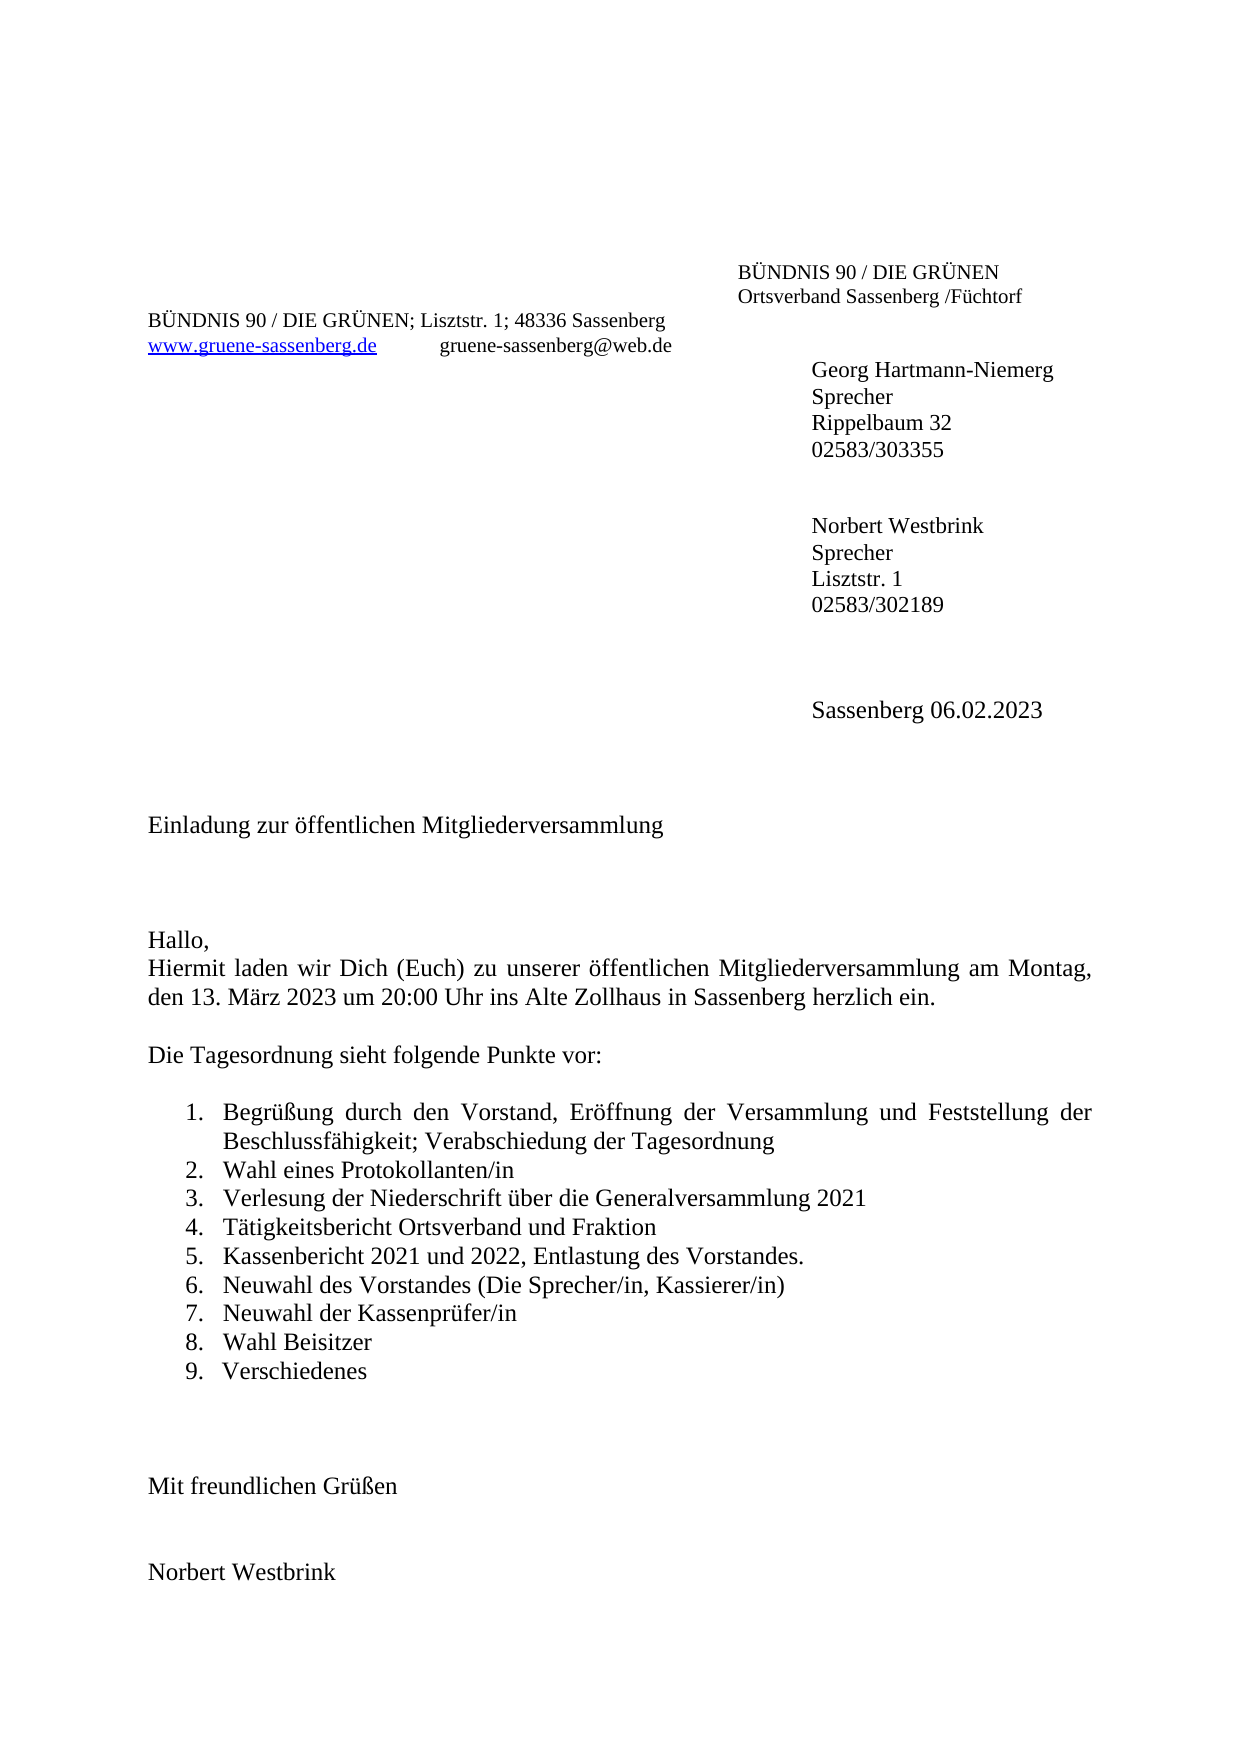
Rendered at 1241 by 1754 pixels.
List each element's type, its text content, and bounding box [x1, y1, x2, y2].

text Ortsverband Sassenberg /Füchtorf [664, 284, 1092, 308]
subtitle Verlesung der Niederschrift über die Generalversammlung 2021 [185, 1183, 1092, 1212]
text www.gruene-sassenberg.de gruene-sassenberg@web.de [148, 332, 1092, 357]
text 9. Verschiedenes [148, 1356, 1092, 1385]
text Sprecher [221, 539, 1092, 565]
text Hallo, [148, 925, 1092, 953]
subtitle Wahl eines Protokollanten/in [185, 1155, 1092, 1183]
text Norbert Westbrink [148, 1557, 1092, 1586]
text Rippelbaum 32 [148, 409, 1092, 436]
list Wahl Beisitzer [185, 1327, 1092, 1356]
text Die Tagesordnung sieht folgende Punkte vor: [148, 1040, 1092, 1068]
text Georg Hartmann-Niemerg [811, 357, 1092, 383]
subtitle Sassenberg 06.02.2023 [811, 695, 1092, 723]
list Neuwahl des Vorstandes (Die Sprecher/in, Kassierer/in) [185, 1270, 1092, 1298]
text BÜNDNIS 90 / DIE GRÜNEN [738, 260, 1092, 284]
subtitle Kassenbericht 2021 und 2022, Entlastung des Vorstandes. [185, 1241, 1092, 1270]
subtitle Mit freundlichen Grüßen [148, 1471, 1092, 1500]
text Lisztstr. 1 [738, 565, 1092, 591]
text 02583/303355 [148, 436, 1092, 462]
text 02583/302189 [738, 591, 1092, 618]
list Begrüßung durch den Vorstand, Eröffnung der Versammlung und Feststellung der Beschlussfähigkeit; Verabschiedung der Tagesordnung [185, 1097, 1092, 1155]
list Neuwahl der Kassenprüfer/in [185, 1298, 1092, 1327]
text Hiermit laden wir Dich (Euch) zu unserer öffentlichen Mitgliederversammlung am Montag, den 13. März 2023 um 20:00 Uhr ins Alte Zollhaus in Sassenberg herzlich ein. [148, 953, 1092, 1011]
text Norbert Westbrink [148, 512, 1092, 539]
text Sprecher [811, 383, 1092, 409]
list Tätigkeitsbericht Ortsverband und Fraktion [185, 1212, 1092, 1241]
text Einladung zur öffentlichen Mitgliederversammlung [148, 810, 1092, 838]
subtitle BÜNDNIS 90 / DIE GRÜNEN; Lisztstr. 1; 48336 Sassenberg [148, 308, 1092, 332]
